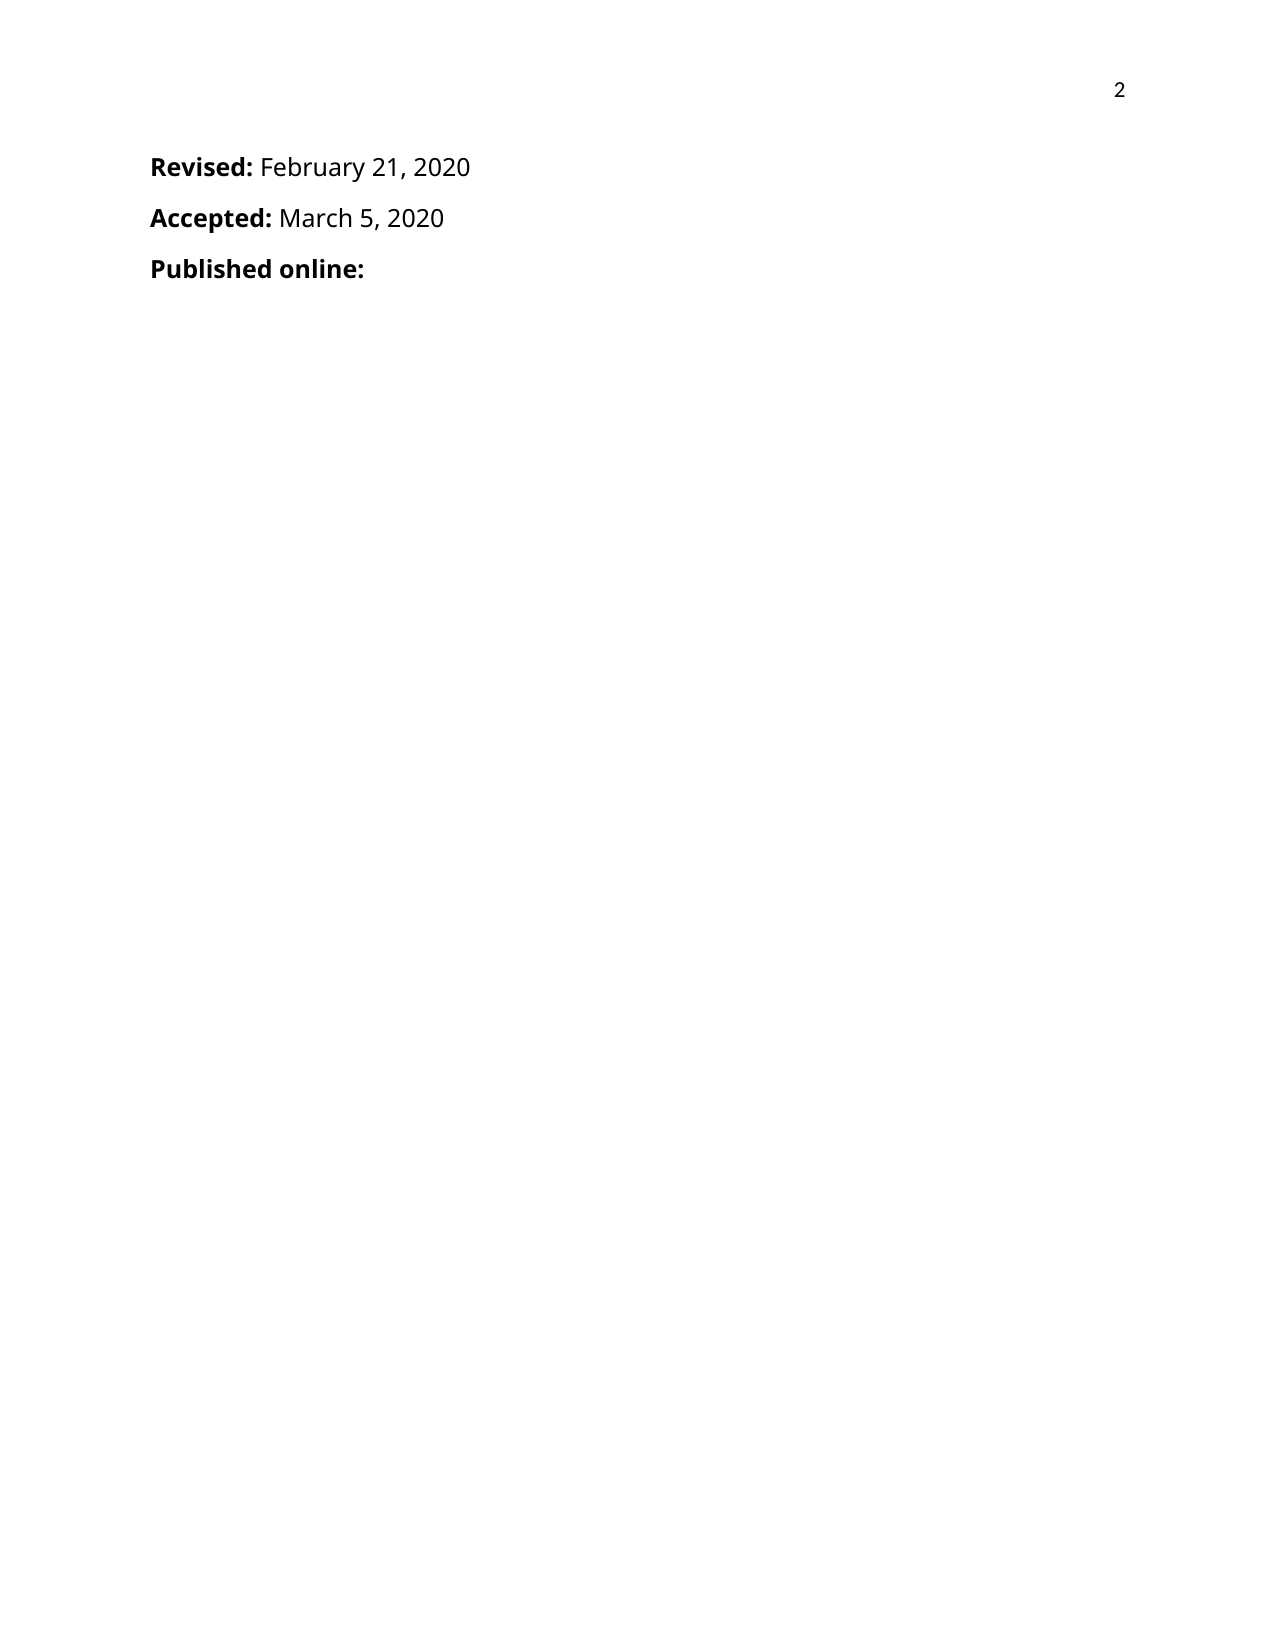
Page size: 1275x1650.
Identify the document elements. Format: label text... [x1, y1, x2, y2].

text Published online: [150, 252, 1125, 286]
text Revised: February 21, 2020 [150, 150, 1125, 184]
text Accepted: March 5, 2020 [150, 201, 1125, 235]
